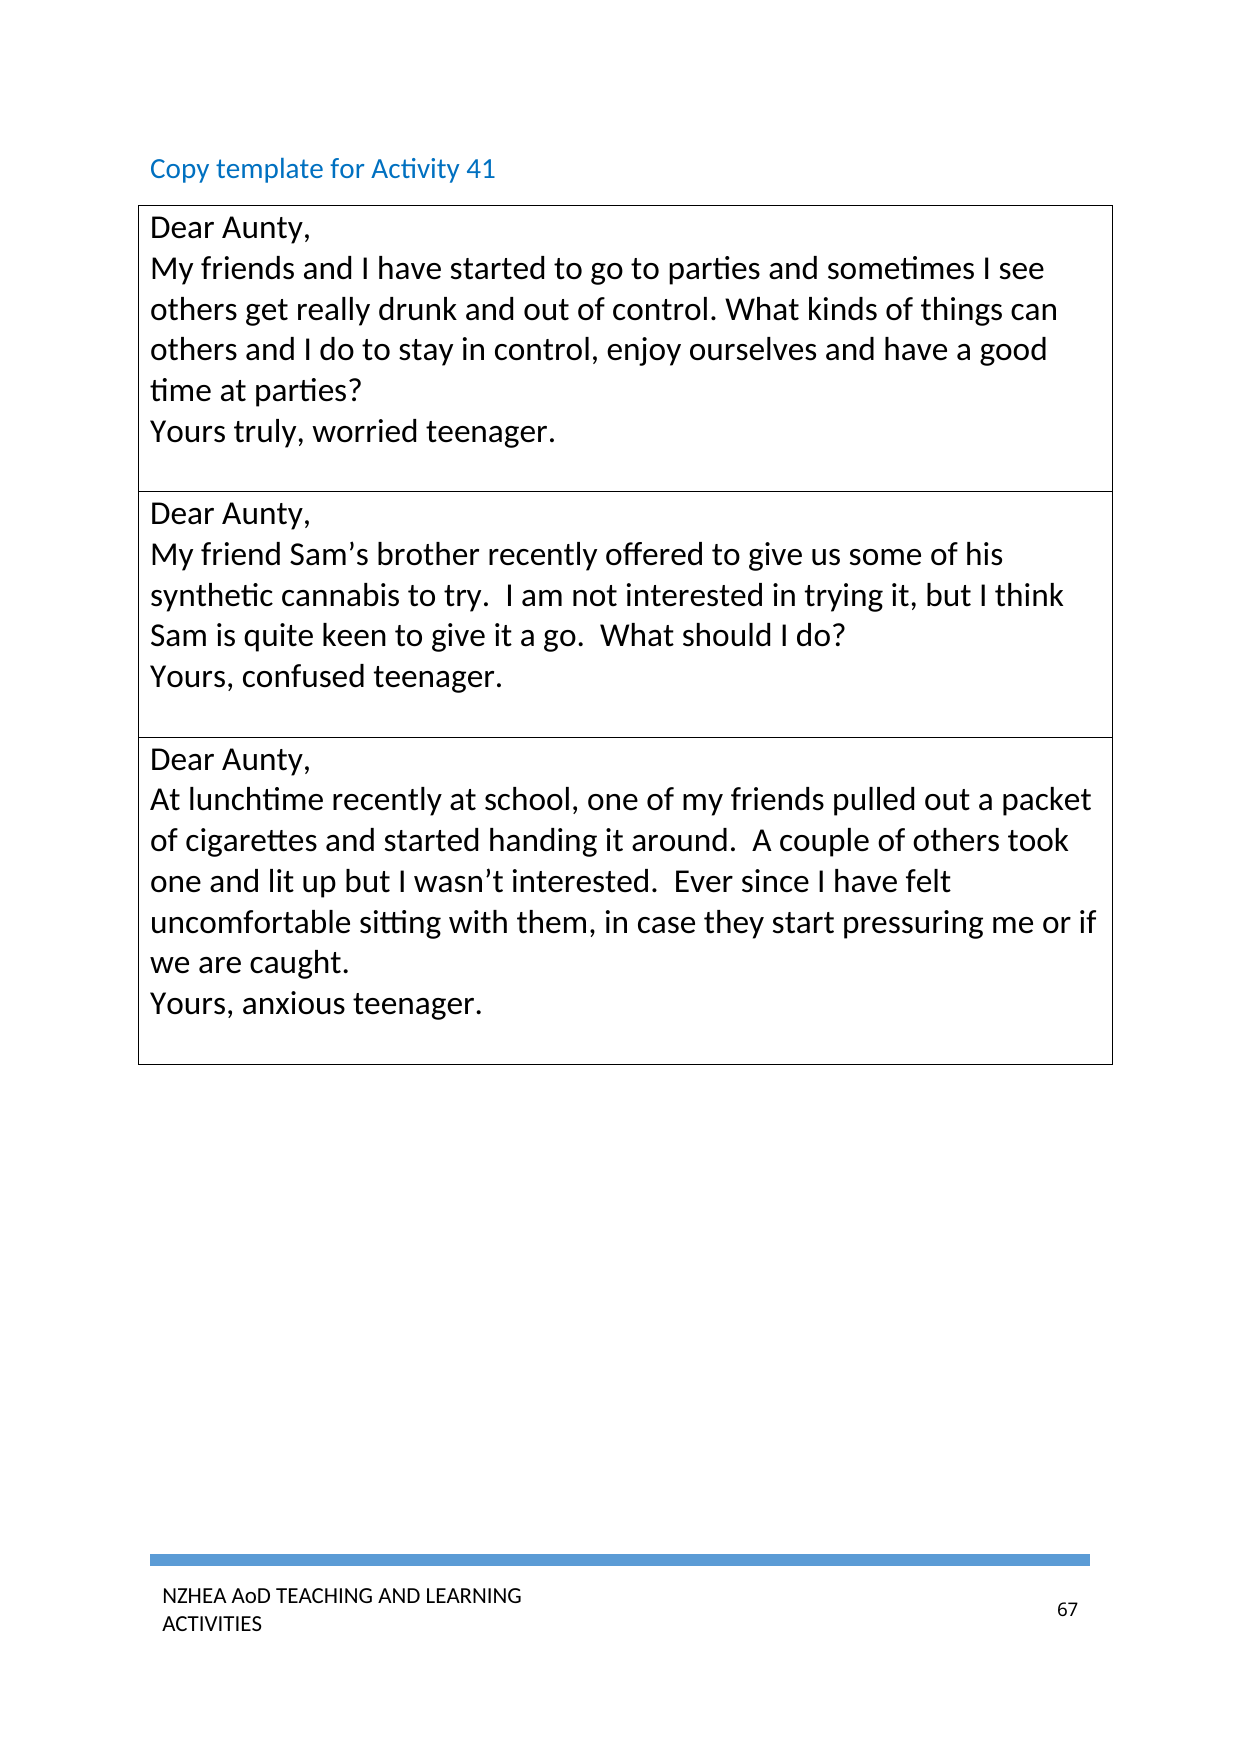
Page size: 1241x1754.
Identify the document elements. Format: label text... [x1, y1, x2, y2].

table_cell Dear Aunty, My friend Sam’s brother recently offered to give us some of his synthetic cannabis to try. I am not interested in trying it, but I think Sam is quite keen to give it a go. What should I do? Yours, confused teenager. [139, 492, 1112, 737]
table_cell Dear Aunty, At lunchtime recently at school, one of my friends pulled out a packet of cigarettes and started handing it around. A couple of others took one and lit up but I wasn’t interested. Ever since I have felt uncomfortable sitting with them, in case they start pressuring me or if we are caught. Yours, anxious teenager. [139, 738, 1112, 1063]
text Copy template for Activity 41 [150, 150, 1090, 186]
table_header Dear Aunty, My friends and I have started to go to parties and sometimes I see others get really drunk and out of control. What kinds of things can others and I do to stay in control, enjoy ourselves and have a good time at parties? Yours truly, worried teenager. [139, 206, 1112, 491]
